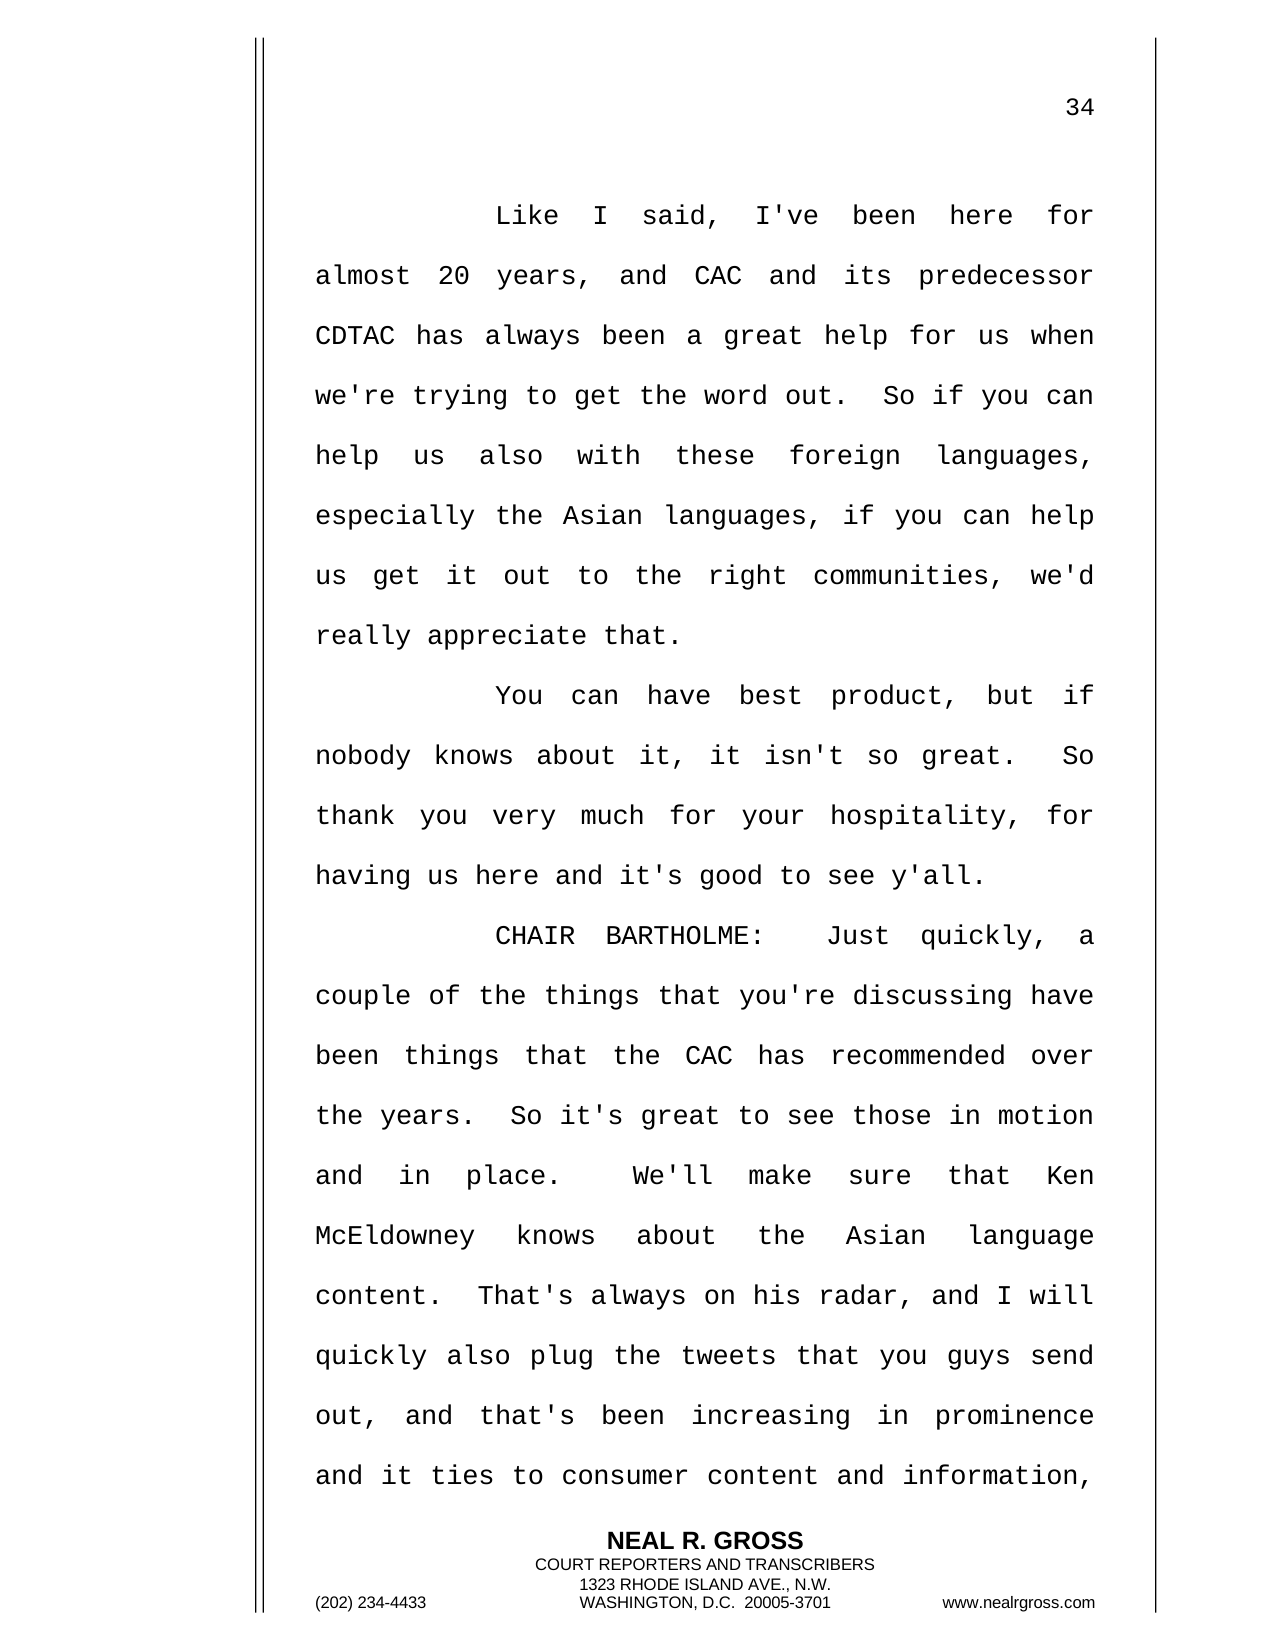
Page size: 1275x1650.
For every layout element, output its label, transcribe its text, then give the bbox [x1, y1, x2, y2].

text Like I said, I've been here for almost 20 years, and CAC and its predecessor CDTAC has always been a great help for us when we're trying to get the word out. So if you can help us also with these foreign languages, especially the Asian languages, if you can help us get it out to the right communities, we'd really appreciate that. [315, 177, 1095, 657]
text You can have best product, but if nobody knows about it, it isn't so great. So thank you very much for your hospitality, for having us here and it's good to see y'all. [315, 657, 1095, 897]
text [315, 897, 1095, 1497]
